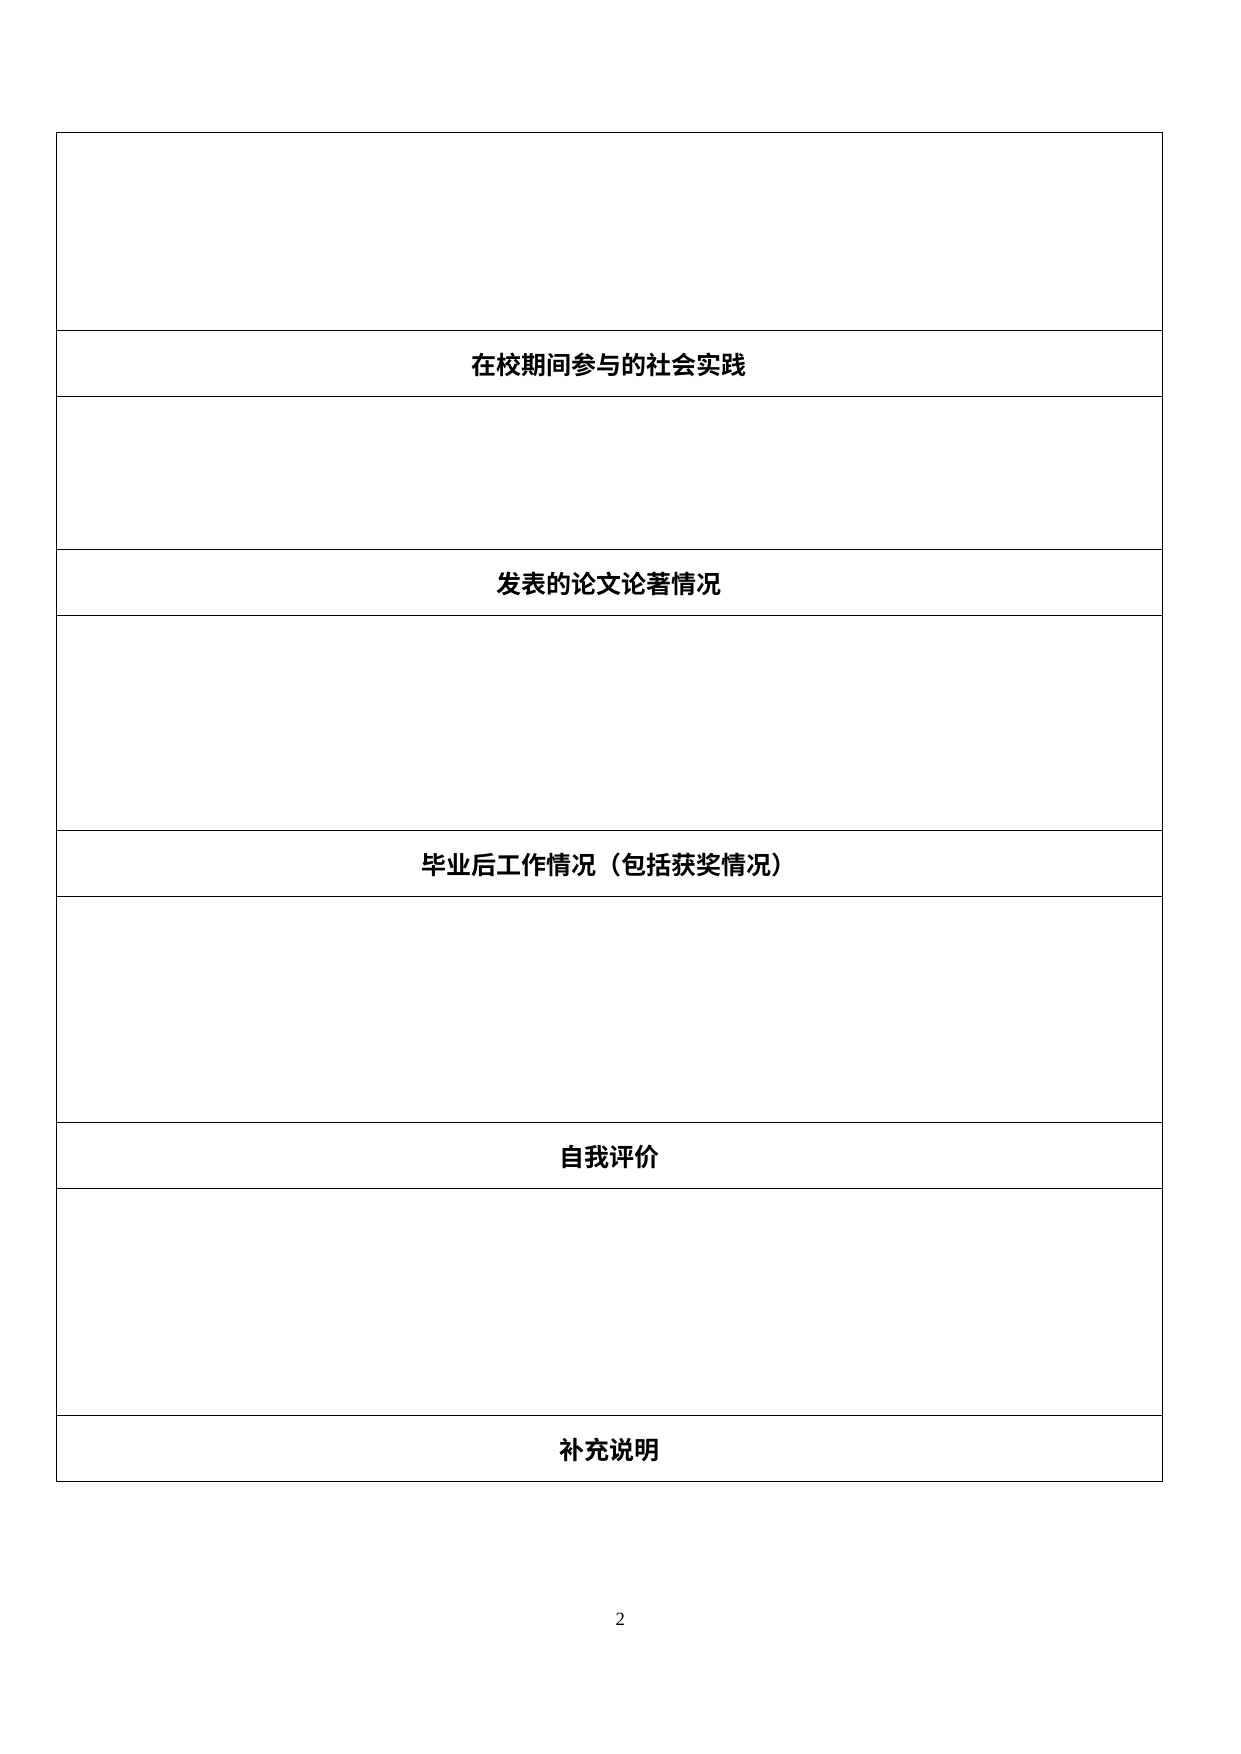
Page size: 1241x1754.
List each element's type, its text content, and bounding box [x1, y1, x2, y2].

table_cell [57, 397, 1162, 549]
table_cell 自我评价 [57, 1123, 1162, 1188]
table_cell [57, 897, 1162, 1122]
table_cell 在校期间参与的社会实践 [57, 331, 1162, 396]
table_cell [57, 616, 1162, 830]
table_cell 补充说明 [57, 1416, 1162, 1481]
table_cell 毕业后工作情况（包括获奖情况） [57, 831, 1162, 896]
table_cell [57, 133, 1162, 330]
table_cell [57, 1189, 1162, 1415]
table_cell 发表的论文论著情况 [57, 550, 1162, 615]
